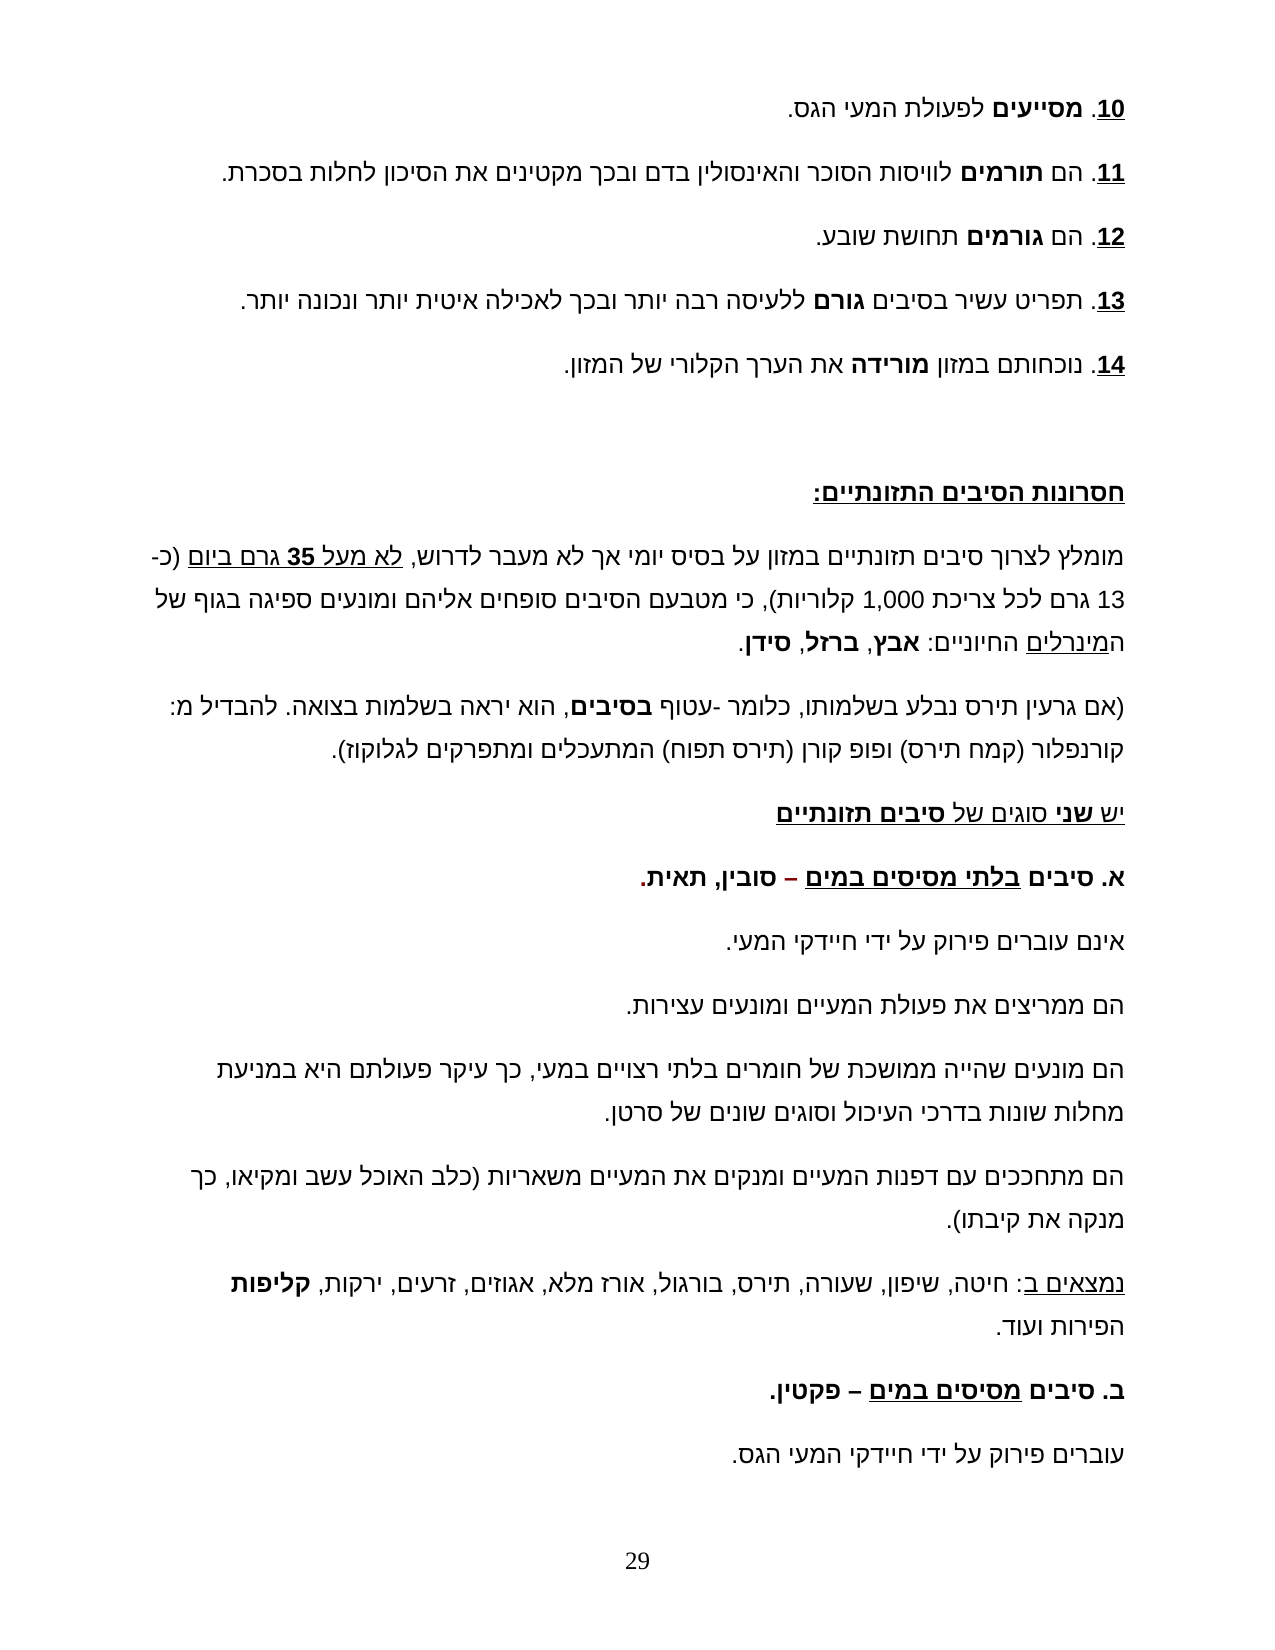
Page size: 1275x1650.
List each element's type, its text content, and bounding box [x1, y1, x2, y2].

text (אם גרעין תירס נבלע בשלמותו, כלומר -עטוף בסיבים, הוא יראה בשלמות בצואה. להבדיל מ: קורנפלור (קמח תירס) ופופ קורן (תירס תפוח) המתעכלים ומתפרקים לגלוקוז). [150, 692, 1125, 764]
text הם מתחככים עם דפנות המעיים ומנקים את המעיים משאריות (כלב האוכל עשב ומקיאו, כך מנקה את קיבתו). [150, 1162, 1125, 1234]
text נמצאים ב: חיטה, שיפון, שעורה, תירס, בורגול, אורז מלא, אגוזים, זרעים, ירקות, קליפות הפירות ועוד. [206, 1269, 1125, 1341]
text 12. הם גורמים תחושת שובע. [150, 222, 1125, 251]
text אינם עוברים פירוק על ידי חיידקי המעי. [206, 927, 1125, 956]
text הם מונעים שהייה ממושכת של חומרים בלתי רצויים במעי, כך עיקר פעולתם היא במניעת מחלות שונות בדרכי העיכול וסוגים שונים של סרטן. [150, 1055, 1125, 1127]
text 14. נוכחותם במזון מורידה את הערך הקלורי של המזון. [150, 350, 1125, 378]
text ב. סיבים מסיסים במים – פקטין. [206, 1376, 1125, 1405]
text הם ממריצים את פעולת המעיים ומונעים עצירות. [150, 991, 1125, 1019]
text חסרונות הסיבים התזונתיים: [150, 478, 1125, 506]
text 11. הם תורמים לוויסות הסוכר והאינסולין בדם ובכך מקטינים את הסיכון לחלות בסכרת. [150, 158, 1125, 187]
text 13. תפריט עשיר בסיבים גורם ללעיסה רבה יותר ובכך לאכילה איטית יותר ונכונה יותר. [150, 286, 1125, 314]
text א. סיבים בלתי מסיסים במים – סובין, תאית. [206, 863, 1125, 892]
text מומלץ לצרוך סיבים תזונתיים במזון על בסיס יומי אך לא מעבר לדרוש, לא מעל ביום (כ- לכל צריכת 1,000 קלוריות), כי מטבעם הסיבים סופחים אליהם ומונעים ספיגה בגוף של המינרלים החיוניים: אבץ, ברזל, סידן. [150, 542, 1125, 657]
text יש שני סוגים של סיבים תזונתיים [150, 799, 1125, 828]
text עוברים פירוק על ידי חיידקי המעי הגס. [206, 1440, 1125, 1469]
text 10. מסייעים לפעולת המעי הגס. [150, 94, 1125, 123]
